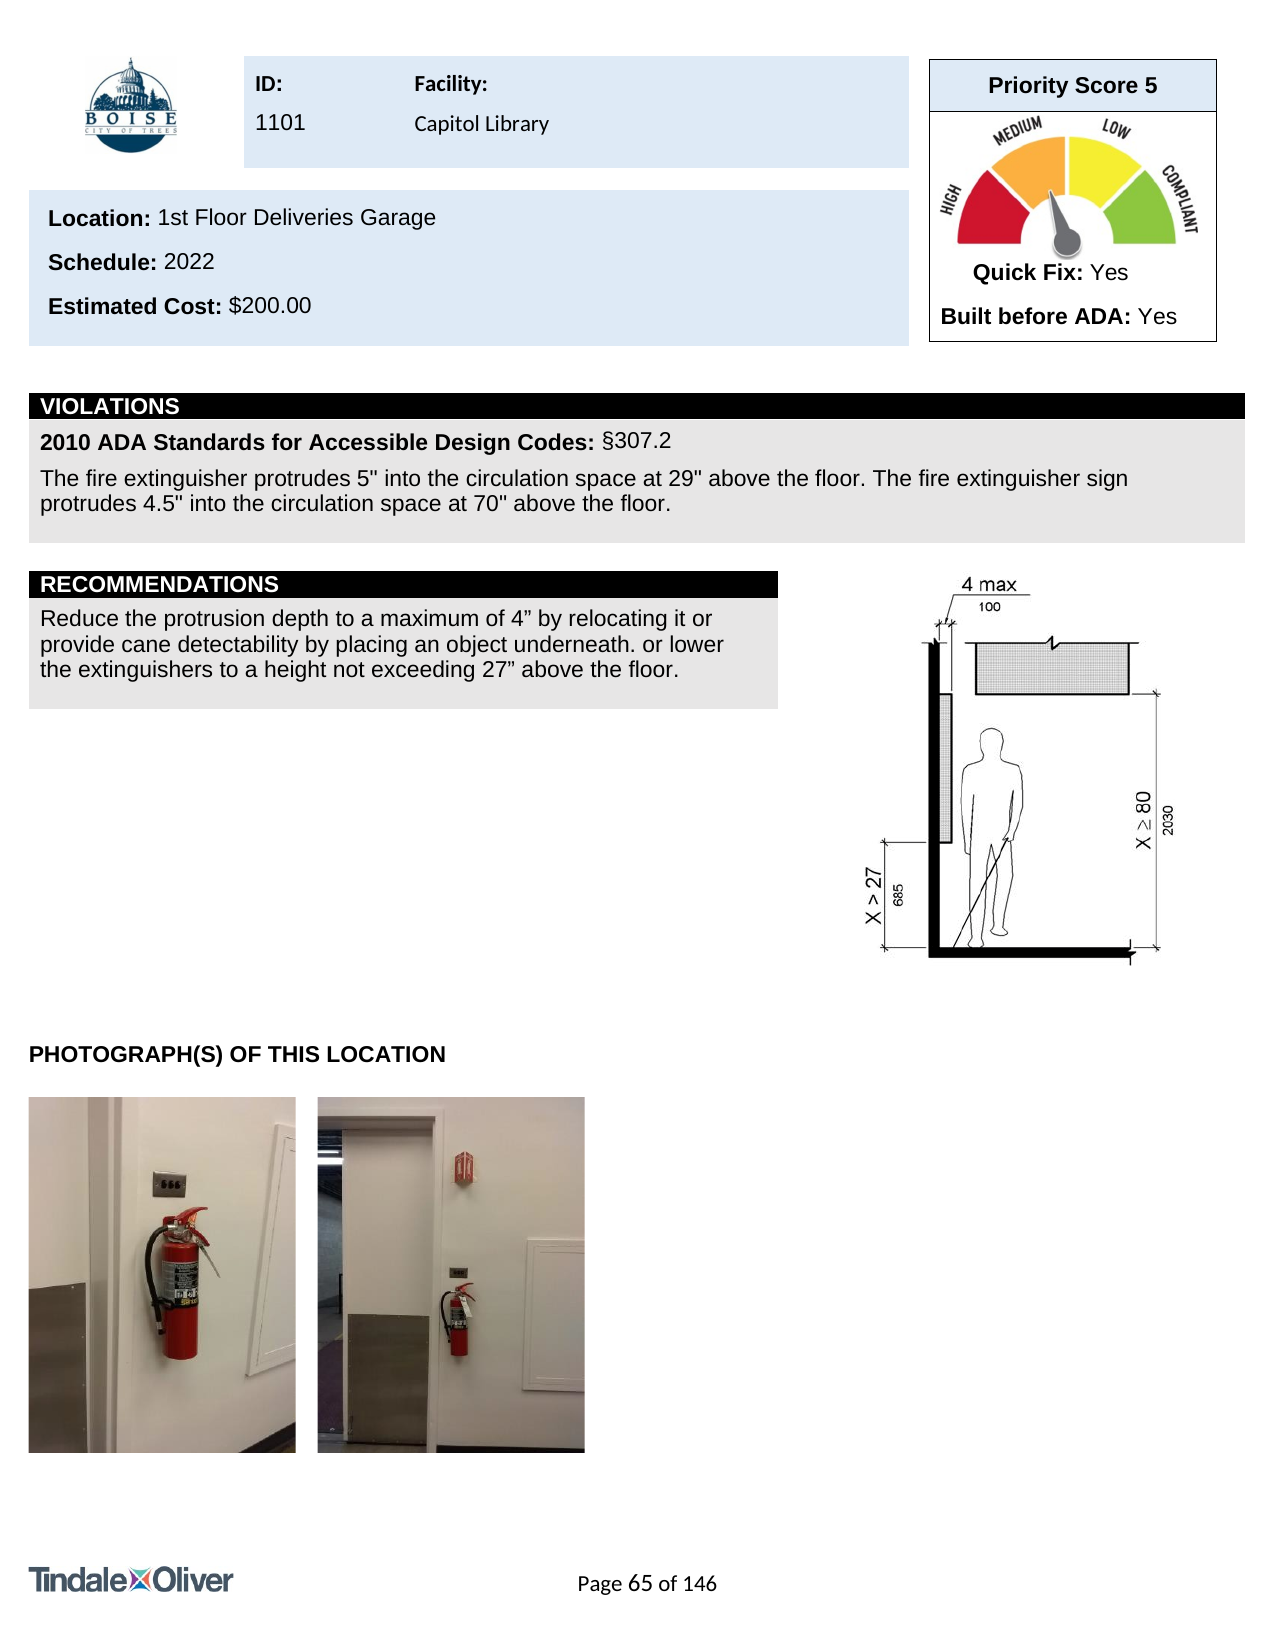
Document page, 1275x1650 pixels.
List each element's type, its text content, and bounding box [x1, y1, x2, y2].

picture [864, 571, 1176, 966]
table_header ID: 1101 [244, 56, 403, 168]
picture [317, 1097, 585, 1453]
table_cell Reduce the protrusion depth to a maximum of 4” by relocating it or provide cane detectability by placing an object underneath. or lower the extinguishers to a height not exceeding 27” above the floor. [29, 598, 778, 709]
picture [28, 1566, 234, 1592]
picture [28, 1097, 296, 1453]
table_header Location: 1st Floor Deliveries Garage Schedule: 2022 Estimated Cost: $200.00 [29, 190, 909, 346]
table_header RECOMMENDATIONS [29, 571, 778, 598]
picture [84, 56, 178, 154]
subtitle PHOTOGRAPH(S) OF THIS LOCATION [28, 1041, 1246, 1067]
table_header Priority Score 5 [930, 60, 1216, 111]
table_cell Quick Fix: Yes Built before ADA: Yes [930, 112, 1216, 341]
picture [938, 112, 1202, 260]
table_header Facility: Capitol Library [403, 56, 909, 168]
table_header VIOLATIONS [29, 393, 1245, 419]
table_header [29, 56, 243, 168]
table_cell 2010 ADA Standards for Accessible Design Codes: §307.2 The fire extinguisher protrudes 5" into the circulation space at 29" above the floor. The fire extinguisher sign protrudes 4.5" into the circulation space at 70" above the floor. [29, 420, 1245, 543]
